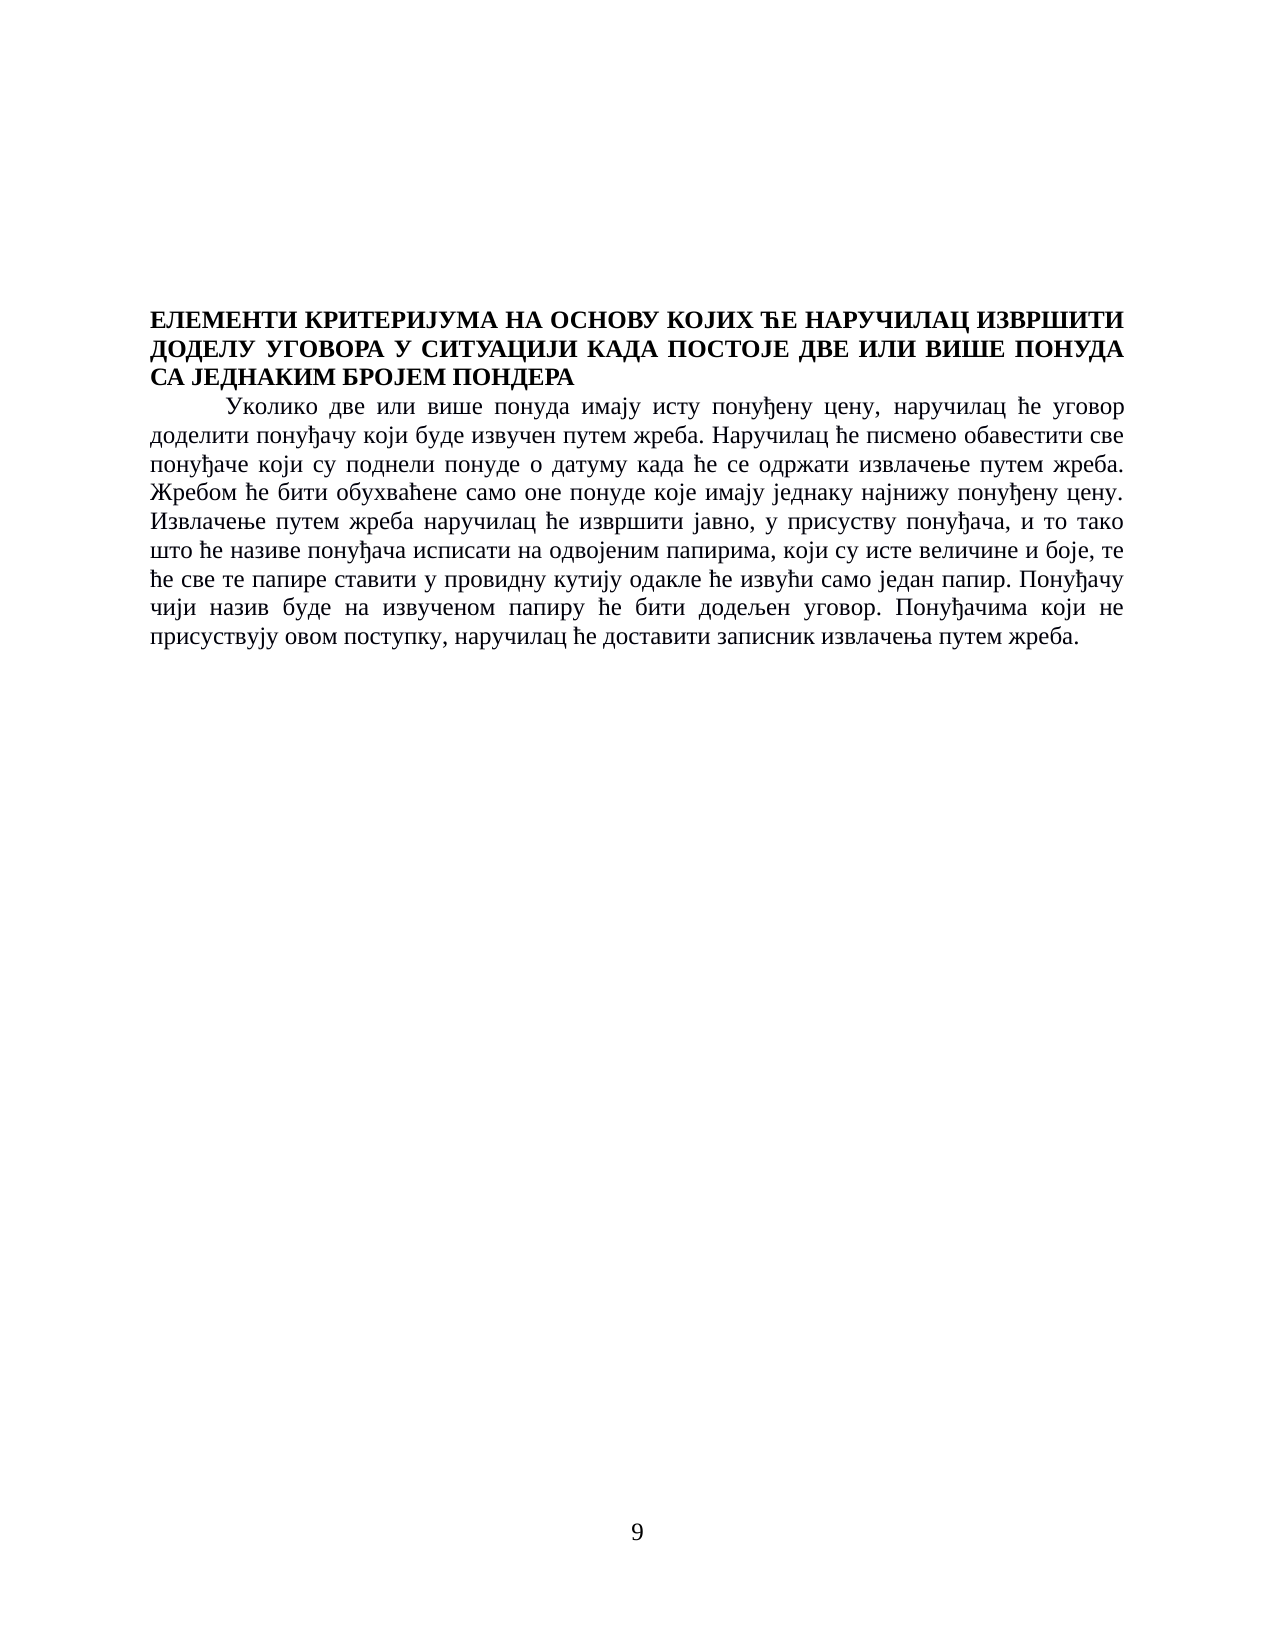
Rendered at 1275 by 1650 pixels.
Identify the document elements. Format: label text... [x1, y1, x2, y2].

text Уколико две или више понуда имају исту понуђену цену, наручилац ће уговор доделити понуђачу који буде извучен путем жреба. Наручилац ће писмено обавестити све понуђаче који су поднели понуде о датуму када ће се одржати извлачење путем жреба. Жребом ће бити обухваћене само оне понуде које имају једнаку најнижу понуђену цену. Извлачење путем жреба наручилац ће извршити јавно, у присуству понуђача, и то тако што ће називе понуђача исписати на одвојеним папирима, који су исте величине и боје, те ће све те папире ставити у провидну кутију одакле ће извући само један папир. Понуђачу чији назив буде на извученом папиру ће бити додељен уговор. Понуђачима који не присуствују овом поступку, наручилац ће доставити записник извлачења путем жреба. [150, 391, 1125, 650]
text ЕЛЕМЕНТИ КРИТЕРИЈУМА НА ОСНОВУ КОЈИХ ЋЕ НАРУЧИЛАЦ ИЗВРШИТИ ДОДЕЛУ УГОВОРА У СИТУАЦИЈИ КАДА ПОСТОЈЕ ДВЕ ИЛИ ВИШЕ ПОНУДА СА ЈЕДНАКИМ БРОЈЕМ ПОНДЕРА [150, 305, 1125, 391]
